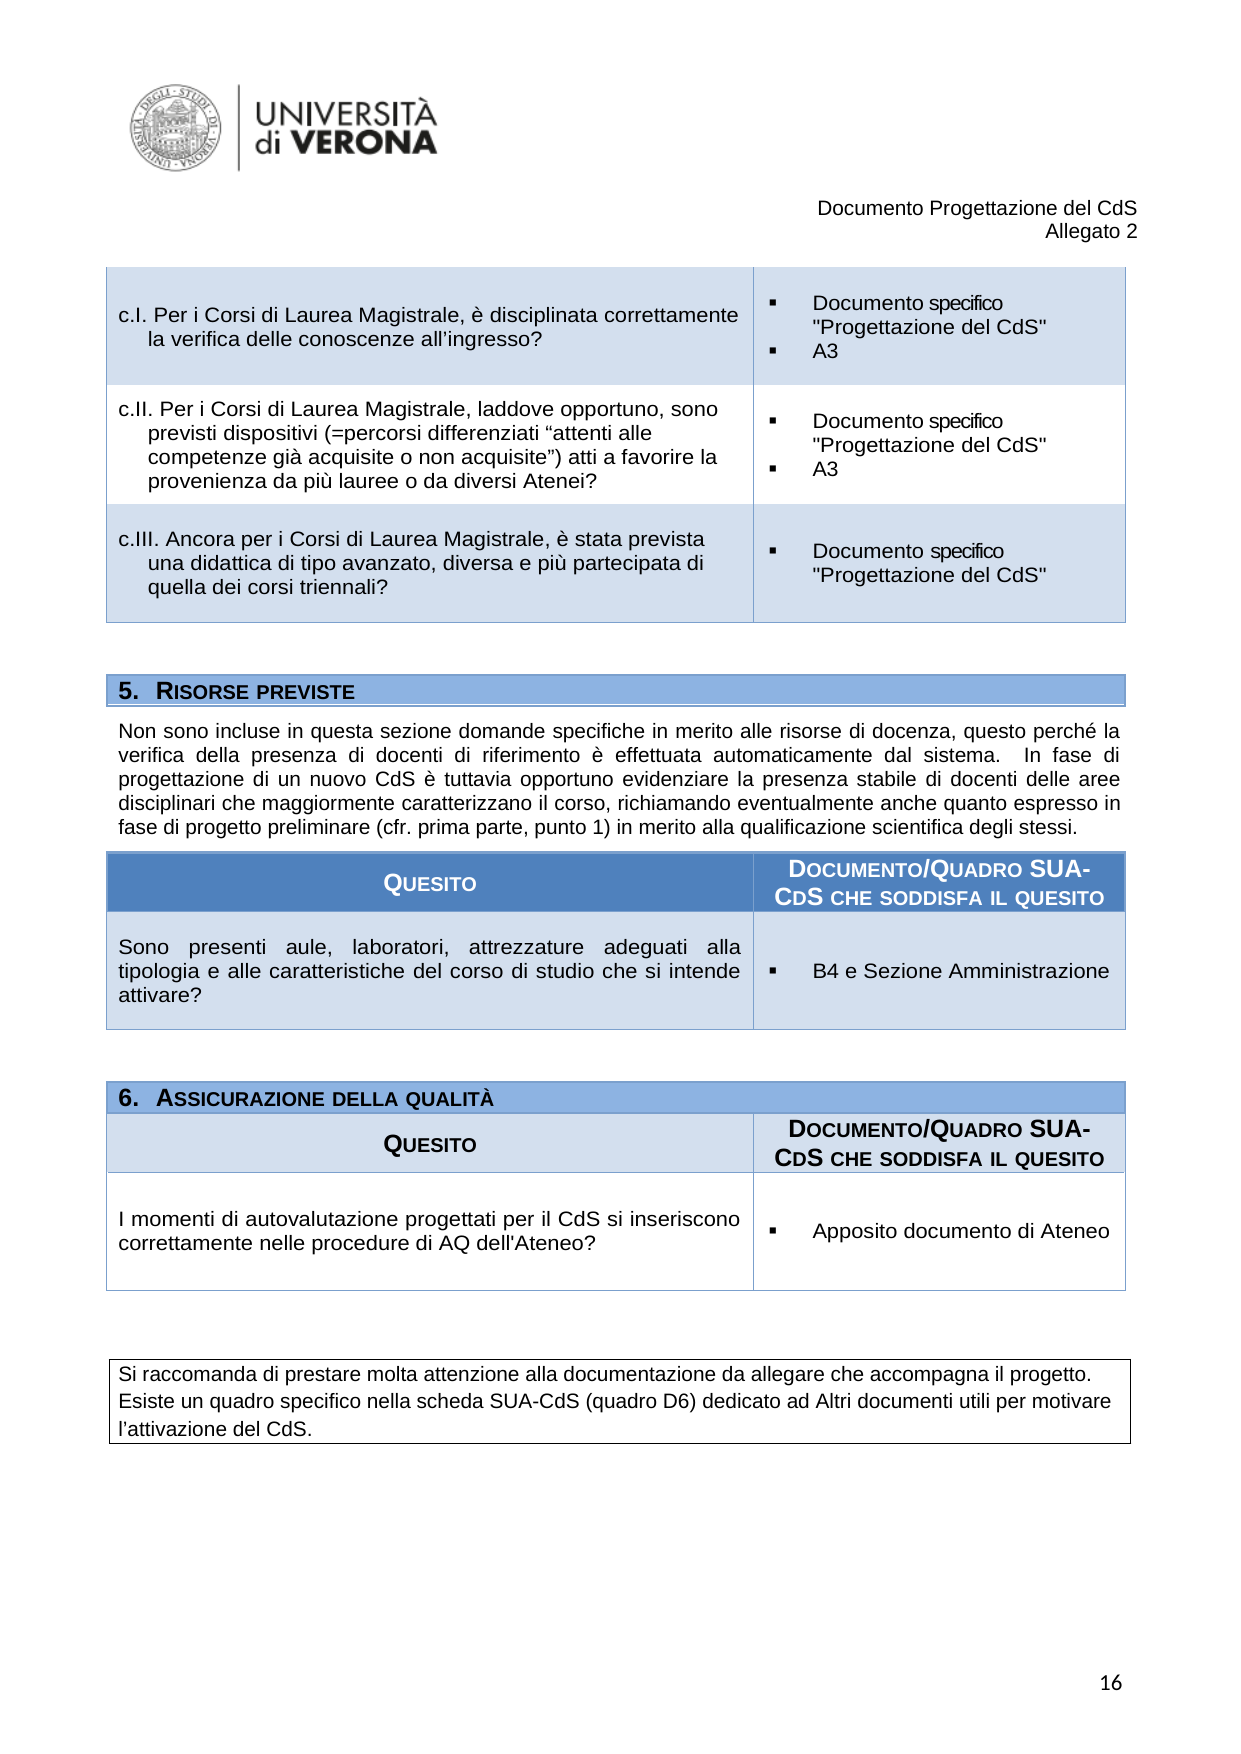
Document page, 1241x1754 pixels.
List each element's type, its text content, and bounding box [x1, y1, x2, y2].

table_cell I momenti di autovalutazione progettati per il CdS si inseriscono correttamente nelle procedure di AQ dell'Ateneo? [107, 1172, 753, 1290]
table_cell Documento specifico "Progettazione del CdS" A3 [754, 385, 1125, 503]
table_header Quesito [108, 854, 753, 911]
table_cell c.III. Ancora per i Corsi di Laurea Magistrale, è stata prevista una didattica di tipo avanzato, diversa e più partecipata di quella dei corsi triennali? [107, 504, 753, 622]
table_cell Quesito [107, 1114, 753, 1172]
table_cell Documento specifico "Progettazione del CdS" [754, 504, 1125, 622]
table_cell Apposito documento di Ateneo [754, 1172, 1125, 1290]
table_header Documento/Quadro SUA-CdS che soddisfa il quesito [754, 854, 1124, 911]
table_cell Documento/Quadro SUA-CdS che soddisfa il quesito [754, 1114, 1125, 1172]
text Non sono incluse in questa sezione domande specifiche in merito alle risorse di docenza, questo perché la verifica della presenza di docenti di riferimento è effettuata automaticamente dal sistema. In fase di progettazione di un nuovo CdS è tuttavia opportuno evidenziare la presenza stabile di docenti delle aree disciplinari che maggiormente caratterizzano il corso, richiamando eventualmente anche quanto espresso in fase di progetto preliminare (cfr. prima parte, punto 1) in merito alla qualificazione scientifica degli stessi. [118, 719, 1122, 839]
text Si raccomanda di prestare molta attenzione alla documentazione da allegare che accompagna il progetto. Esiste un quadro specifico nella scheda SUA-CdS (quadro D6) dedicato ad Altri documenti utili per motivare l’attivazione del CdS. [110, 1360, 1130, 1443]
table_cell c.II. Per i Corsi di Laurea Magistrale, laddove opportuno, sono previsti dispositivi (=percorsi differenziati “attenti alle competenze già acquisite o non acquisite”) atti a favorire la provenienza da più lauree o da diversi Atenei? [107, 385, 753, 503]
table_cell c.I. Per i Corsi di Laurea Magistrale, è disciplinata correttamente la verifica delle conoscenze all’ingresso? [107, 267, 753, 385]
table_header Risorse previste [108, 676, 1124, 704]
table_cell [754, 267, 1125, 385]
table_cell B4 e Sezione Amministrazione [754, 912, 1125, 1029]
table_cell Sono presenti aule, laboratori, attrezzature adeguati alla tipologia e alle caratteristiche del corso di studio che si intende attivare? [107, 912, 753, 1029]
table_header Assicurazione della qualità [108, 1083, 1124, 1112]
